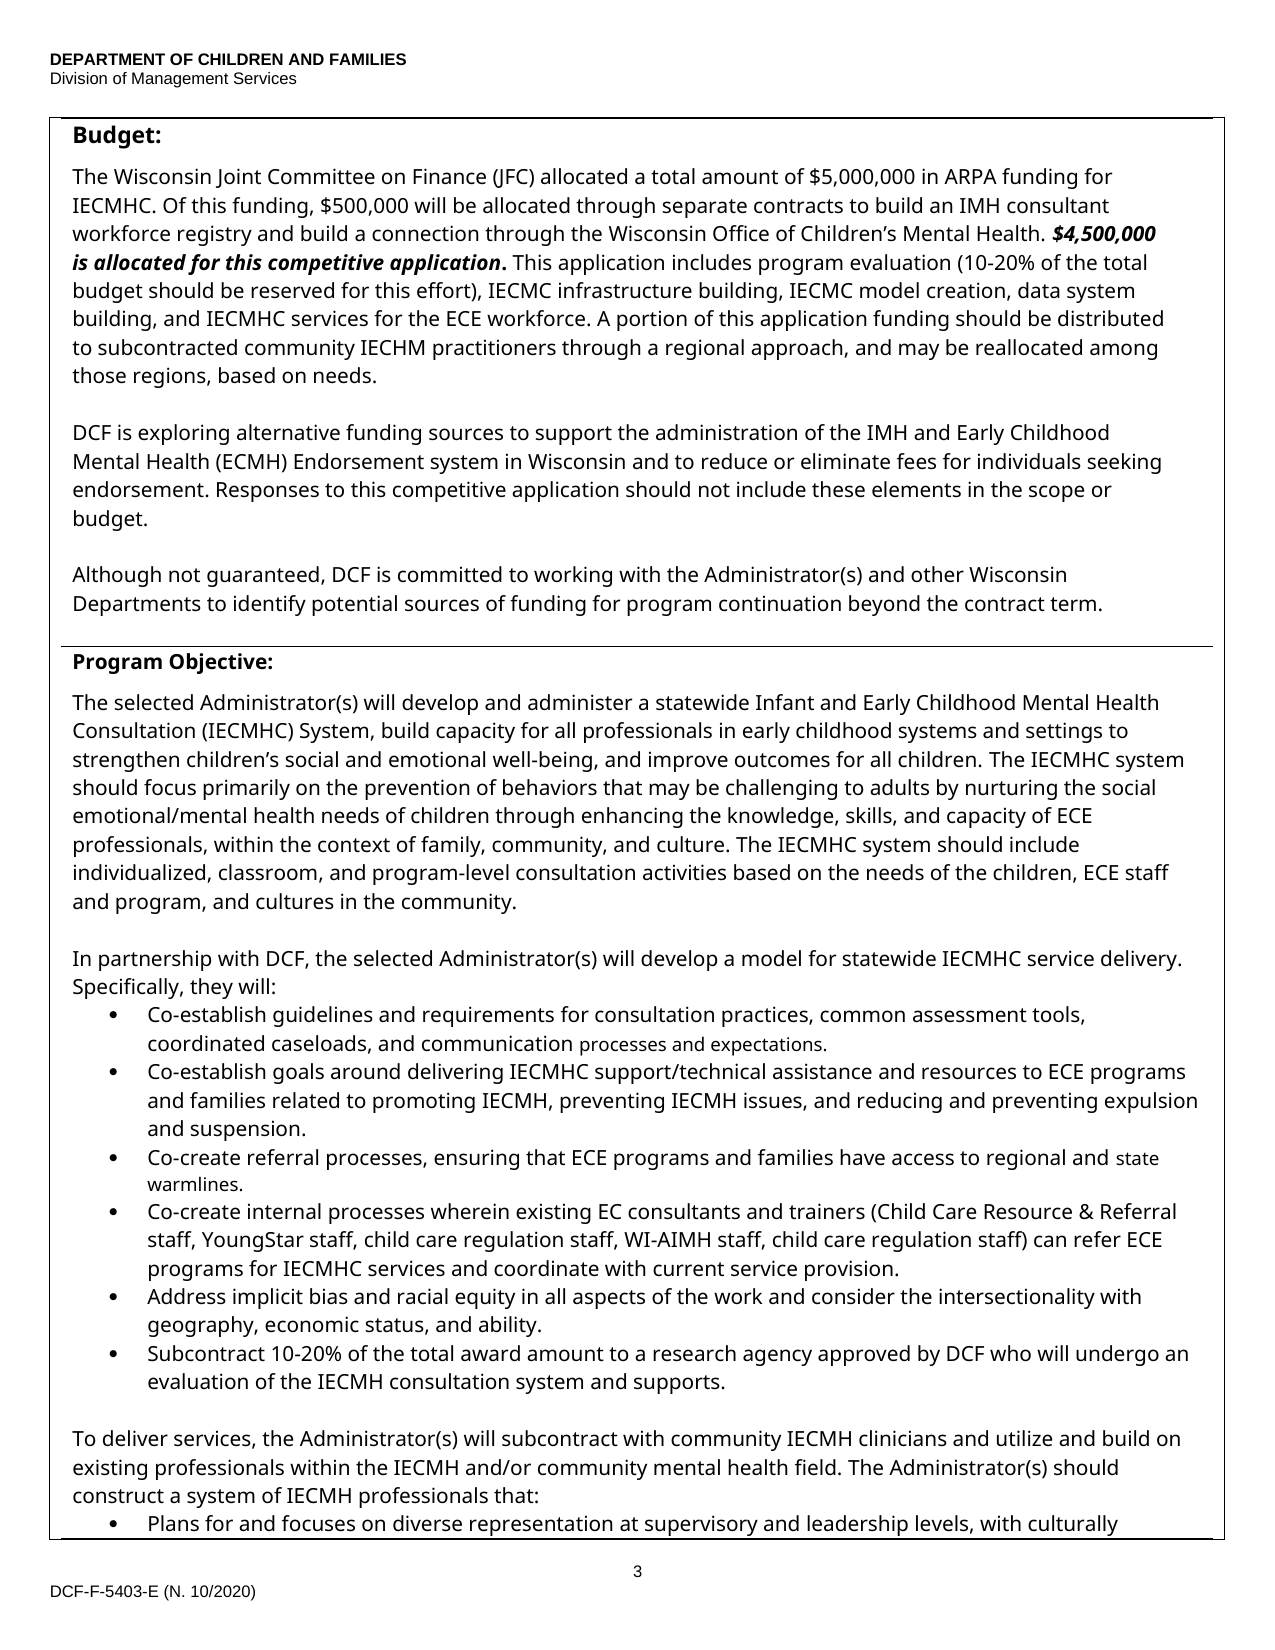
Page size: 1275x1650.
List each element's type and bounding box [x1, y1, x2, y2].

table_header [50, 118, 1224, 1539]
